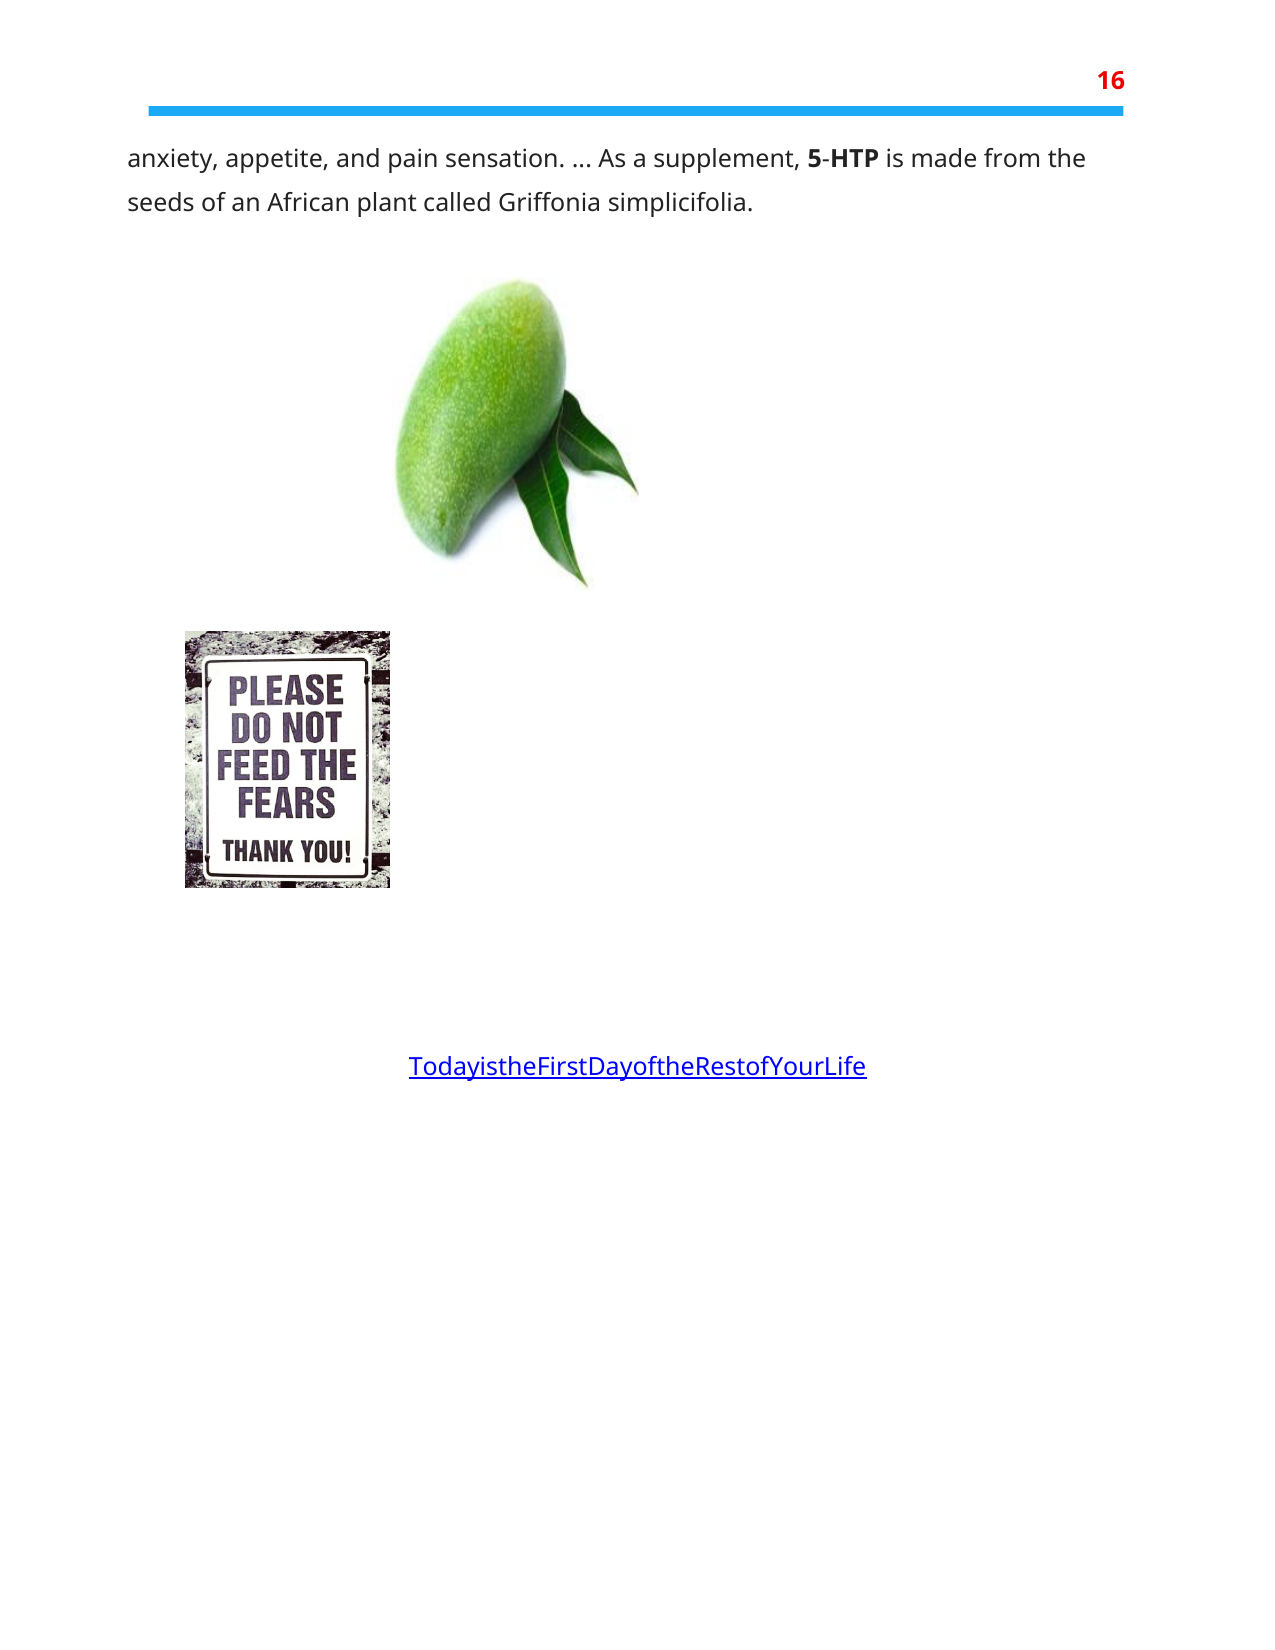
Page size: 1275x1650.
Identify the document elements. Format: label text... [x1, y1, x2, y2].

picture [355, 277, 640, 590]
picture [185, 631, 390, 888]
text TodayistheFirstDayoftheRestofYourLife [150, 1048, 1125, 1082]
picture [148, 106, 1124, 116]
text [127, 141, 1148, 219]
